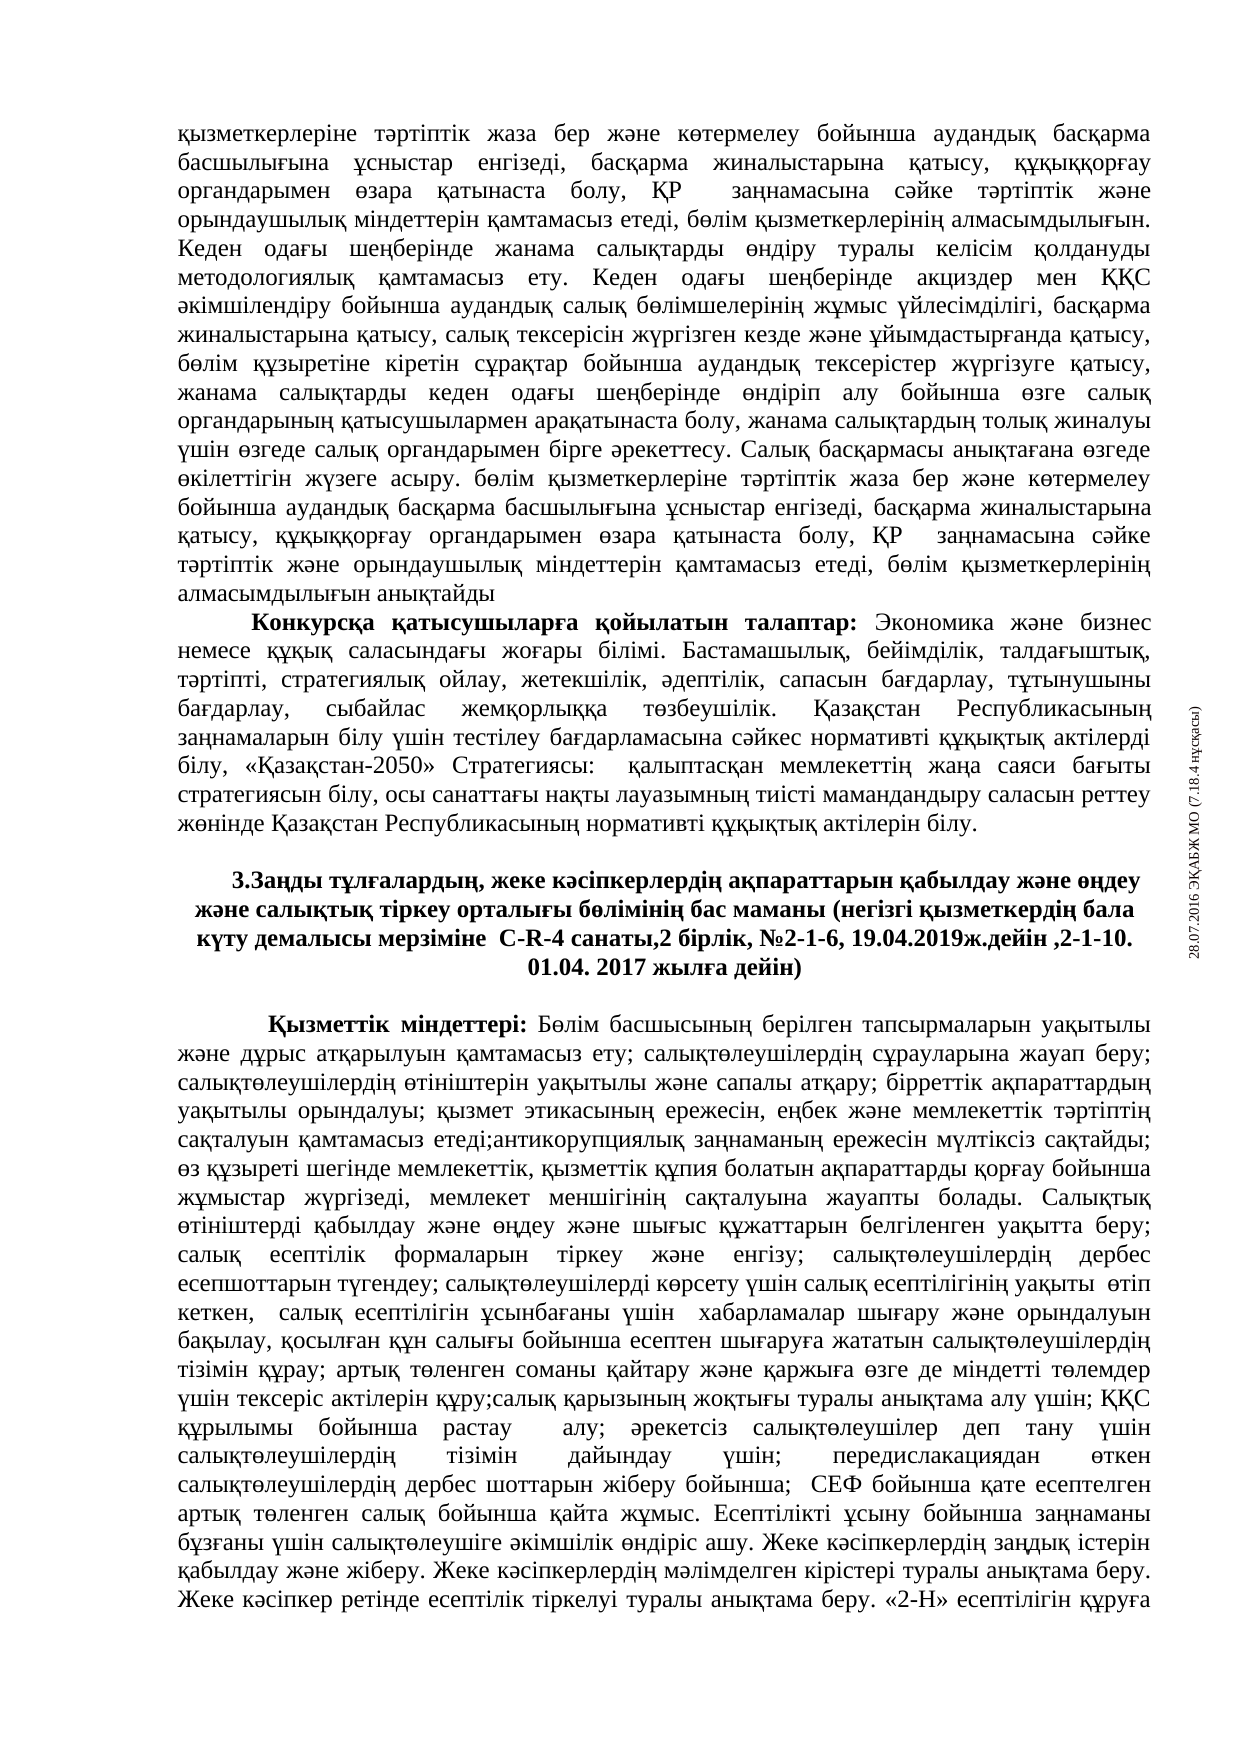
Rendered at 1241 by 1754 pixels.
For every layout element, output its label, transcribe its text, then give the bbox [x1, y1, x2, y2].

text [177, 1009, 1152, 1613]
text Конкурсқа қатысушыларға қойылатын талаптар: Экономика және бизнес немесе құқық саласындағы жоғары білімі. Бастамашылық, бейімділік, талдағыштық, тәртіпті, стратегиялық ойлау, жетекшілік, әдептілік, сапасын бағдарлау, тұтынушыны бағдарлау, сыбайлас жемқорлыққа төзбеушілік. Қазақстан Республикасының заңнамаларын білу үшін тестілеу бағдарламасына сәйкес нормативті құқықтық актілерді білу, «Қазақстан-2050» Стратегиясы: қалыптасқан мемлекеттің жаңа саяси бағыты стратегиясын білу, осы санаттағы нақты лауазымның тиісті мамандандыру саласын реттеу жөнінде Қазақстан Республикасының нормативті құқықтық актілерін білу. [177, 607, 1152, 837]
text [177, 118, 1152, 607]
text 3.Заңды тұлғалардың, жеке кәсіпкерлердің ақпараттарын қабылдау және өңдеу және салықтық тіркеу орталығы бөлімінің бас маманы (негізгі қызметкердің бала күту демалысы мерзіміне С-R-4 санаты,2 бірлік, №2-1-6, 19.04.2019ж.дейін ,2-1-10. 01.04. 2017 жылға дейін) [177, 866, 1152, 981]
